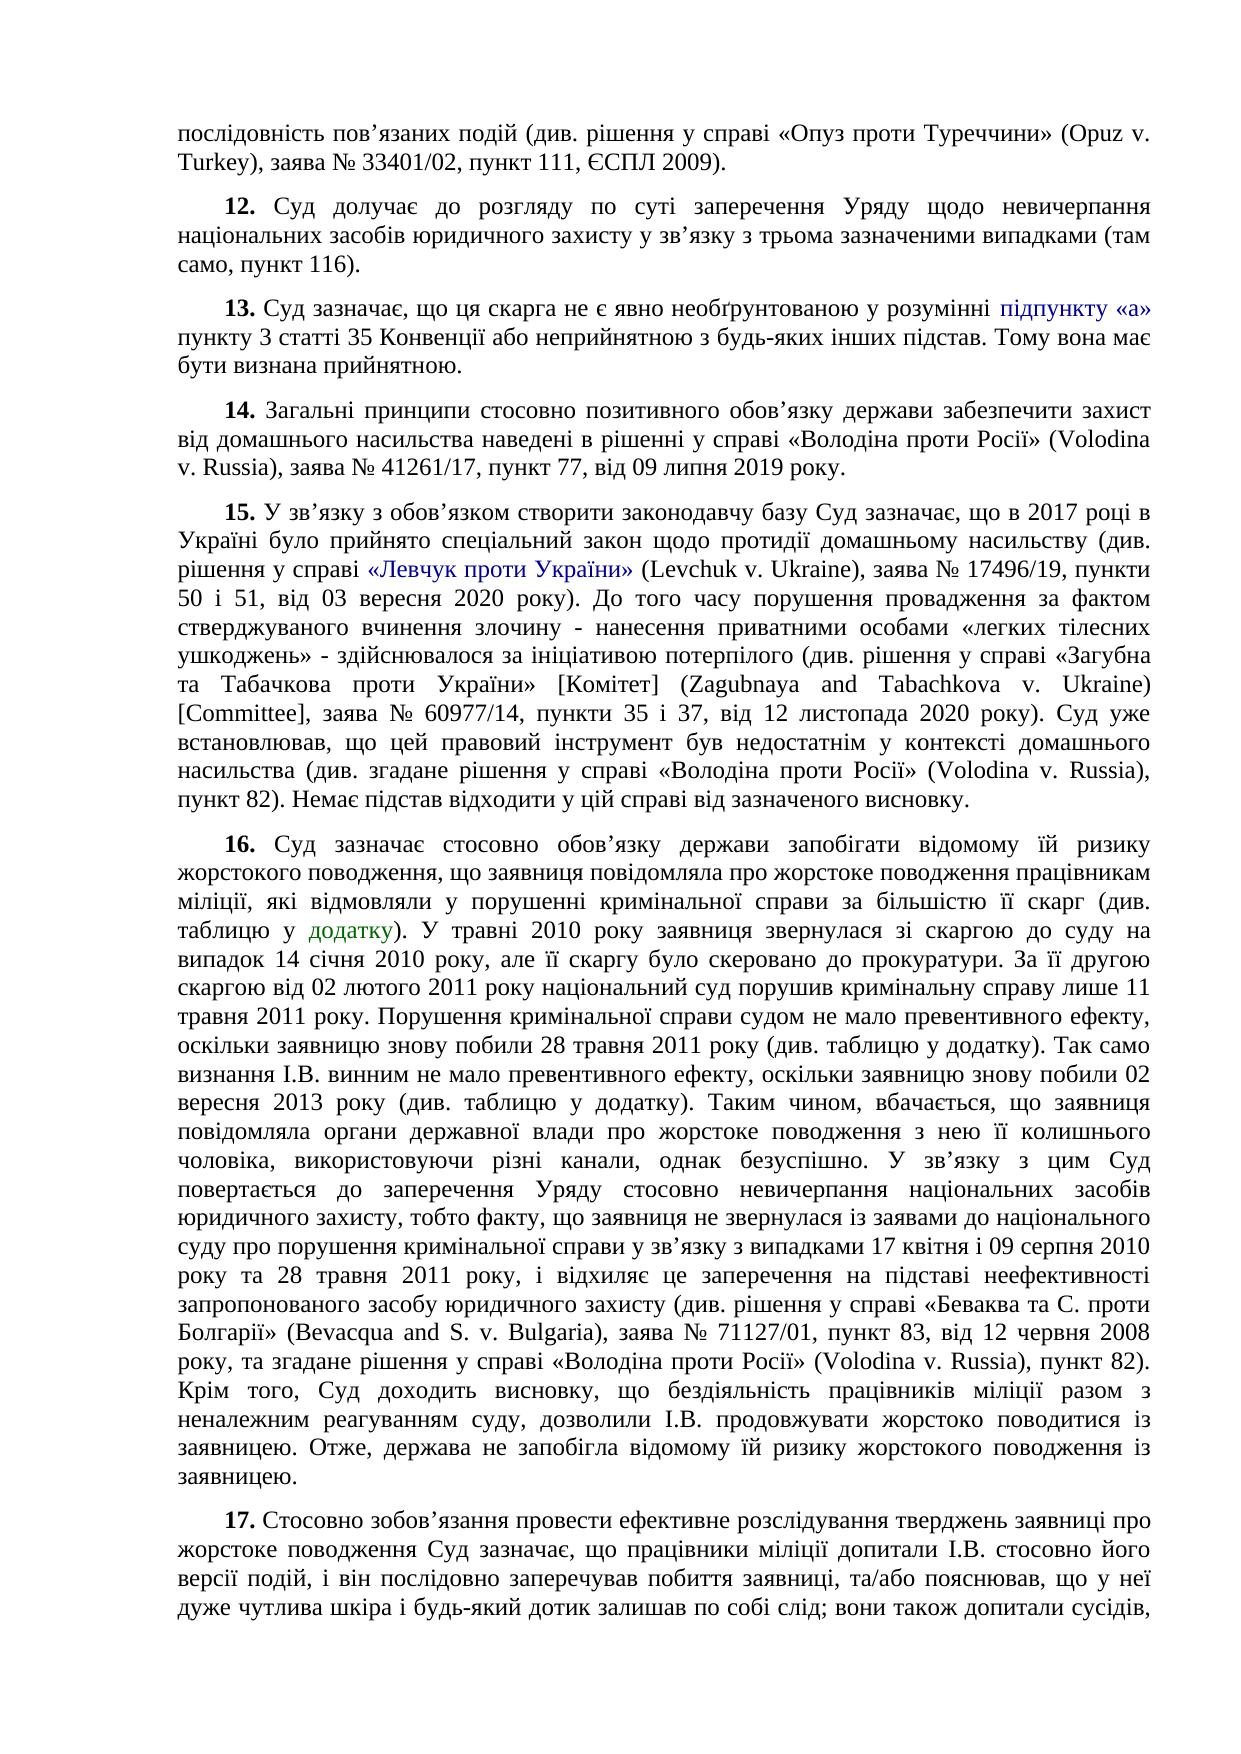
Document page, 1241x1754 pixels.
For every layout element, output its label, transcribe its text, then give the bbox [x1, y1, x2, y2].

text 15. У зв’язку з обов’язком створити законодавчу базу Суд зазначає, що в 2017 році в Україні було прийнято спеціальний закон щодо протидії домашньому насильству (див. рішення у справі «Левчук проти України» (Levchuk v. Ukraine), заява № 17496/19, пункти 50 і 51, від 03 вересня 2020 року). До того часу порушення провадження за фактом стверджуваного вчинення злочину - нанесення приватними особами «легких тілесних ушкоджень» - здійснювалося за ініціативою потерпілого (див. рішення у справі «Загубна та Табачкова проти України» [Комітет] (Zagubnaya and Tabachkova v. Ukraine) [Committee], заява № 60977/14, пункти 35 і 37, від 12 листопада 2020 року). Суд уже встановлював, що цей правовий інструмент був недостатнім у контексті домашнього насильства (див. згадане рішення у справі «Володіна проти Росії» (Volodina v. Russia), пункт 82). Немає підстав відходити у цій справі від зазначеного висновку. [177, 497, 1152, 813]
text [177, 1506, 1152, 1621]
text 12. Суд долучає до розгляду по суті заперечення Уряду щодо невичерпання національних засобів юридичного захисту у зв’язку з трьома зазначеними випадками (там само, пункт 116). [177, 191, 1152, 277]
text 13. Суд зазначає, що ця скарга не є явно необґрунтованою у розумінні підпункту «а» пункту 3 статті 35 Конвенції або неприйнятною з будь-яких інших підстав. Тому вона має бути визнана прийнятною. [177, 293, 1152, 379]
text 14. Загальні принципи стосовно позитивного обов’язку держави забезпечити захист від домашнього насильства наведені в рішенні у справі «Володіна проти Росії» (Volodina v. Russia), заява № 41261/17, пункт 77, від 09 липня 2019 року. [177, 395, 1152, 481]
text 16. Суд зазначає стосовно обов’язку держави запобігати відомому їй ризику жорстокого поводження, що заявниця повідомляла про жорстоке поводження працівникам міліції, які відмовляли у порушенні кримінальної справи за більшістю її скарг (див. таблицю у додатку). У травні 2010 року заявниця звернулася зі скаргою до суду на випадок 14 січня 2010 року, але її скаргу було скеровано до прокуратури. За її другою скаргою від 02 лютого 2011 року національний суд порушив кримінальну справу лише 11 травня 2011 року. Порушення кримінальної справи судом не мало превентивного ефекту, оскільки заявницю знову побили 28 травня 2011 року (див. таблицю у додатку). Так само визнання І.В. винним не мало превентивного ефекту, оскільки заявницю знову побили 02 вересня 2013 року (див. таблицю у додатку). Таким чином, вбачається, що заявниця повідомляла органи державної влади про жорстоке поводження з нею її колишнього чоловіка, використовуючи різні канали, однак безуспішно. У зв’язку з цим Суд повертається до заперечення Уряду стосовно невичерпання національних засобів юридичного захисту, тобто факту, що заявниця не звернулася із заявами до національного суду про порушення кримінальної справи у зв’язку з випадками 17 квітня і 09 серпня 2010 року та 28 травня 2011 року, і відхиляє це заперечення на підставі неефективності запропонованого засобу юридичного захисту (див. рішення у справі «Беваква та С. проти Болгарії» (Bevacqua and S. v. Bulgaria), заява № 71127/01, пункт 83, від 12 червня 2008 року, та згадане рішення у справі «Володіна проти Росії» (Volodina v. Russia), пункт 82). Крім того, Суд доходить висновку, що бездіяльність працівників міліції разом з неналежним реагуванням суду, дозволили І.В. продовжувати жорстоко поводитися із заявницею. Отже, держава не запобігла відомому їй ризику жорстокого поводження із заявницею. [177, 829, 1152, 1490]
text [177, 118, 1152, 176]
